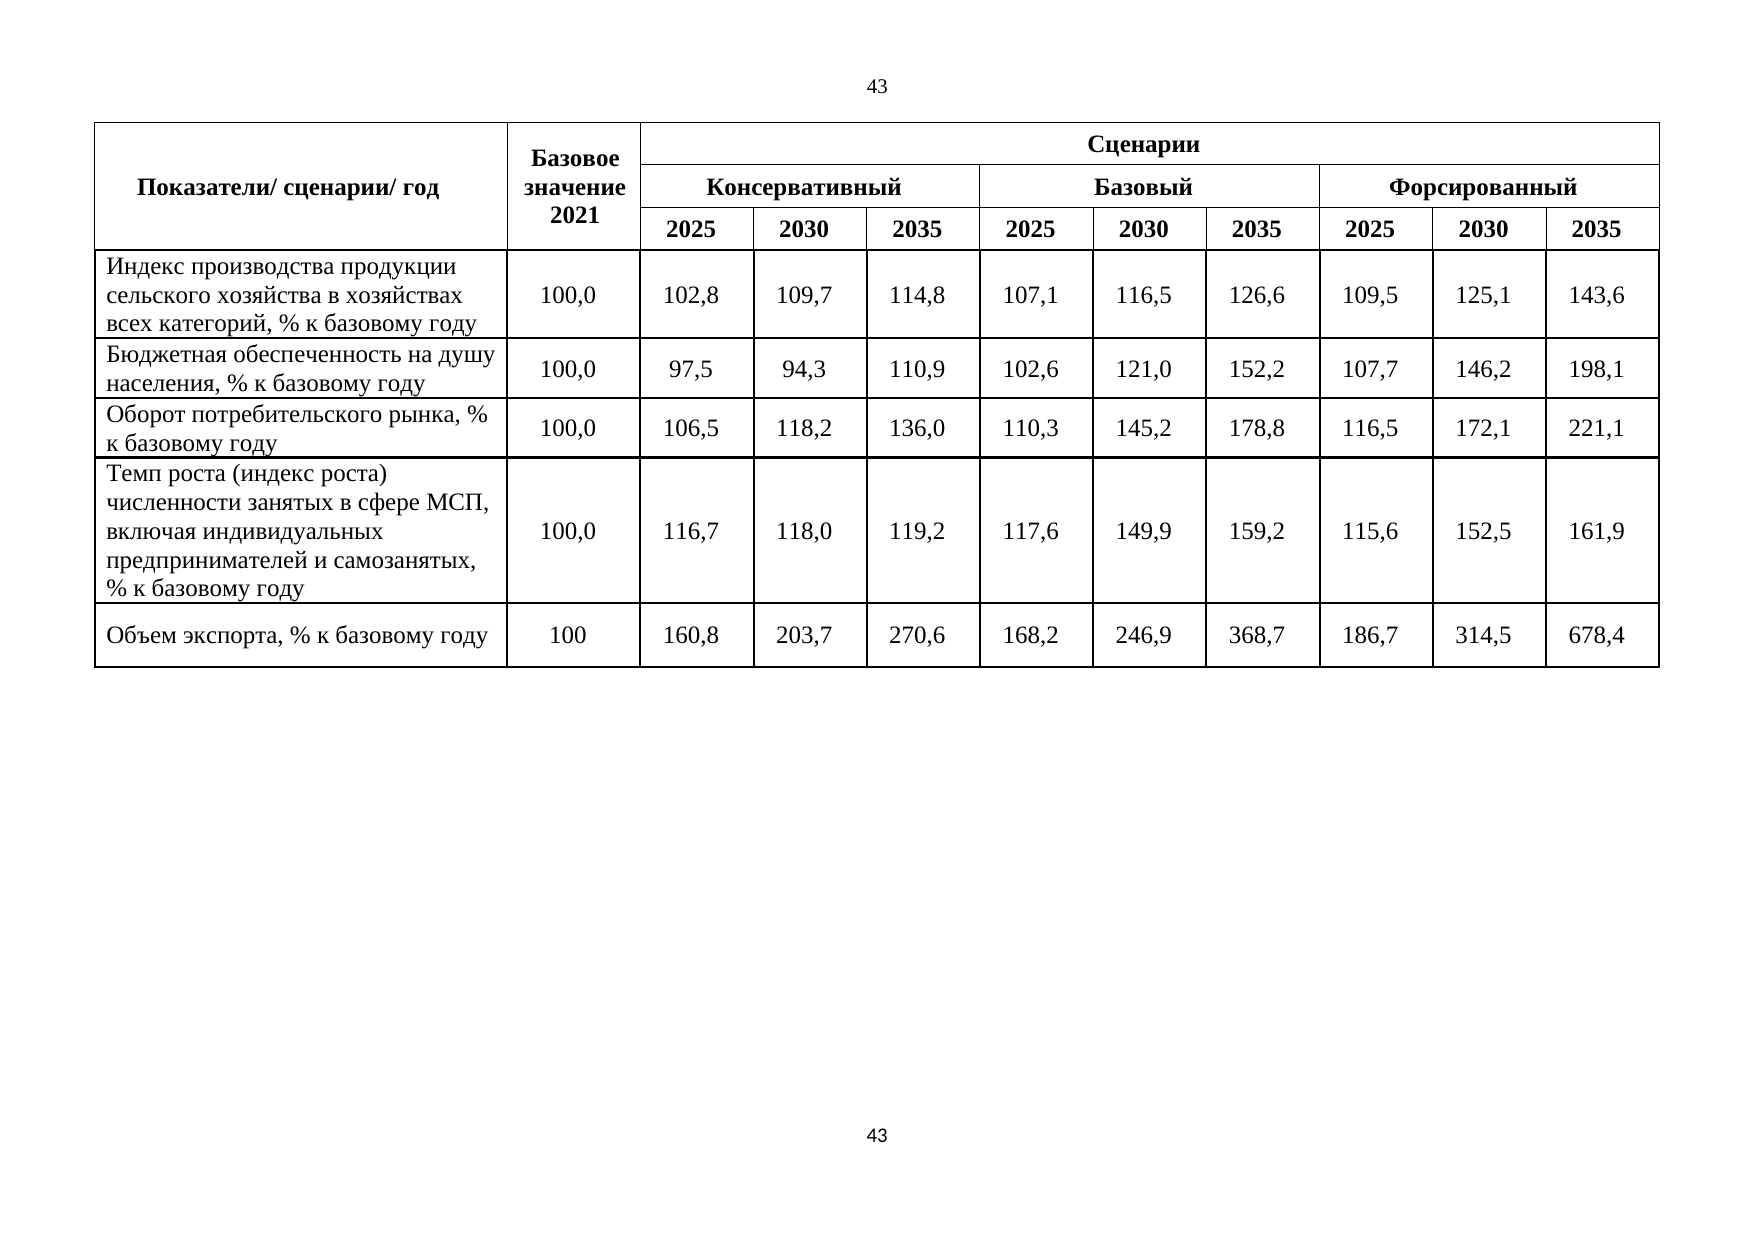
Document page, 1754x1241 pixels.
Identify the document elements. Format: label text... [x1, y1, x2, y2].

table_cell 115,6 [1321, 459, 1432, 602]
table_cell 102,6 [981, 339, 1092, 397]
table_cell 110,9 [868, 339, 979, 397]
table_cell 160,8 [641, 604, 753, 666]
table_cell 168,2 [981, 604, 1092, 666]
table_cell 2025 [1320, 208, 1432, 249]
table_cell Бюджетная обеспеченность на душу населения, % к базовому году [96, 339, 506, 397]
table_cell 100,0 [508, 459, 639, 602]
table_cell 2030 [1094, 208, 1206, 249]
table_cell 143,6 [1547, 251, 1658, 337]
table_cell 125,1 [1434, 251, 1545, 337]
table_cell Индекс производства продукции сельского хозяйства в хозяйствах всех категорий, % к базовому году [96, 251, 506, 337]
table_cell 97,5 [641, 339, 753, 397]
table_cell Форсированный [1320, 165, 1659, 207]
table_cell 145,2 [1094, 399, 1205, 456]
table_cell 198,1 [1547, 339, 1658, 397]
table_cell 100,0 [508, 399, 639, 456]
table_cell Консервативный [641, 165, 979, 207]
table_cell Темп роста (индекс роста) численности занятых в сфере МСП, включая индивидуальных предпринимателей и самозанятых, % к базовому году [96, 459, 506, 602]
table_cell 109,5 [1321, 251, 1432, 337]
table_cell 2035 [1547, 208, 1659, 249]
table_cell 270,6 [868, 604, 979, 666]
table_cell 149,9 [1094, 459, 1205, 602]
table_cell 116,5 [1094, 251, 1205, 337]
table_header Сценарии [641, 123, 1659, 164]
table_cell 314,5 [1434, 604, 1545, 666]
table_cell Базовый [980, 165, 1319, 207]
table_cell Оборот потребительского рынка, % к базовому году [96, 399, 506, 456]
table_cell 119,2 [868, 459, 979, 602]
table_cell 178,8 [1207, 399, 1319, 456]
table_cell 2035 [867, 208, 979, 249]
table_cell 172,1 [1434, 399, 1545, 456]
table_cell 246,9 [1094, 604, 1205, 666]
table_cell 2025 [641, 208, 753, 249]
table_cell 116,7 [641, 459, 753, 602]
table_cell 2030 [754, 208, 866, 249]
table_cell 2030 [1433, 208, 1546, 249]
table_cell 107,7 [1321, 339, 1432, 397]
table_cell 203,7 [755, 604, 866, 666]
table_cell 146,2 [1434, 339, 1545, 397]
table_cell 117,6 [981, 459, 1092, 602]
table_cell 159,2 [1207, 459, 1319, 602]
table_cell 136,0 [868, 399, 979, 456]
table_cell 186,7 [1321, 604, 1432, 666]
table_cell 94,3 [755, 339, 866, 397]
table_cell 107,1 [981, 251, 1092, 337]
table_cell 121,0 [1094, 339, 1205, 397]
table_cell 100,0 [508, 339, 639, 397]
table_cell 100 [508, 604, 639, 666]
table_cell 221,1 [1547, 399, 1658, 456]
table_cell 152,5 [1434, 459, 1545, 602]
table_cell 106,5 [641, 399, 753, 456]
table_cell 126,6 [1207, 251, 1319, 337]
table_header Показатели/ сценарии/ год [95, 123, 507, 249]
table_cell 2025 [980, 208, 1093, 249]
table_cell 161,9 [1547, 459, 1658, 602]
table_cell 678,4 [1547, 604, 1658, 666]
table_cell 110,3 [981, 399, 1092, 456]
table_cell 116,5 [1321, 399, 1432, 456]
table_cell 100,0 [508, 251, 639, 337]
table_header Базовое значение 2021 [508, 123, 640, 249]
table_cell 109,7 [755, 251, 866, 337]
table_cell Объем экспорта, % к базовому году [96, 604, 506, 666]
table_cell 2035 [1207, 208, 1319, 249]
table_cell 152,2 [1207, 339, 1319, 397]
table_cell 118,0 [755, 459, 866, 602]
table_cell 368,7 [1207, 604, 1319, 666]
table_cell 114,8 [868, 251, 979, 337]
table_cell 102,8 [641, 251, 753, 337]
table_cell 118,2 [755, 399, 866, 456]
